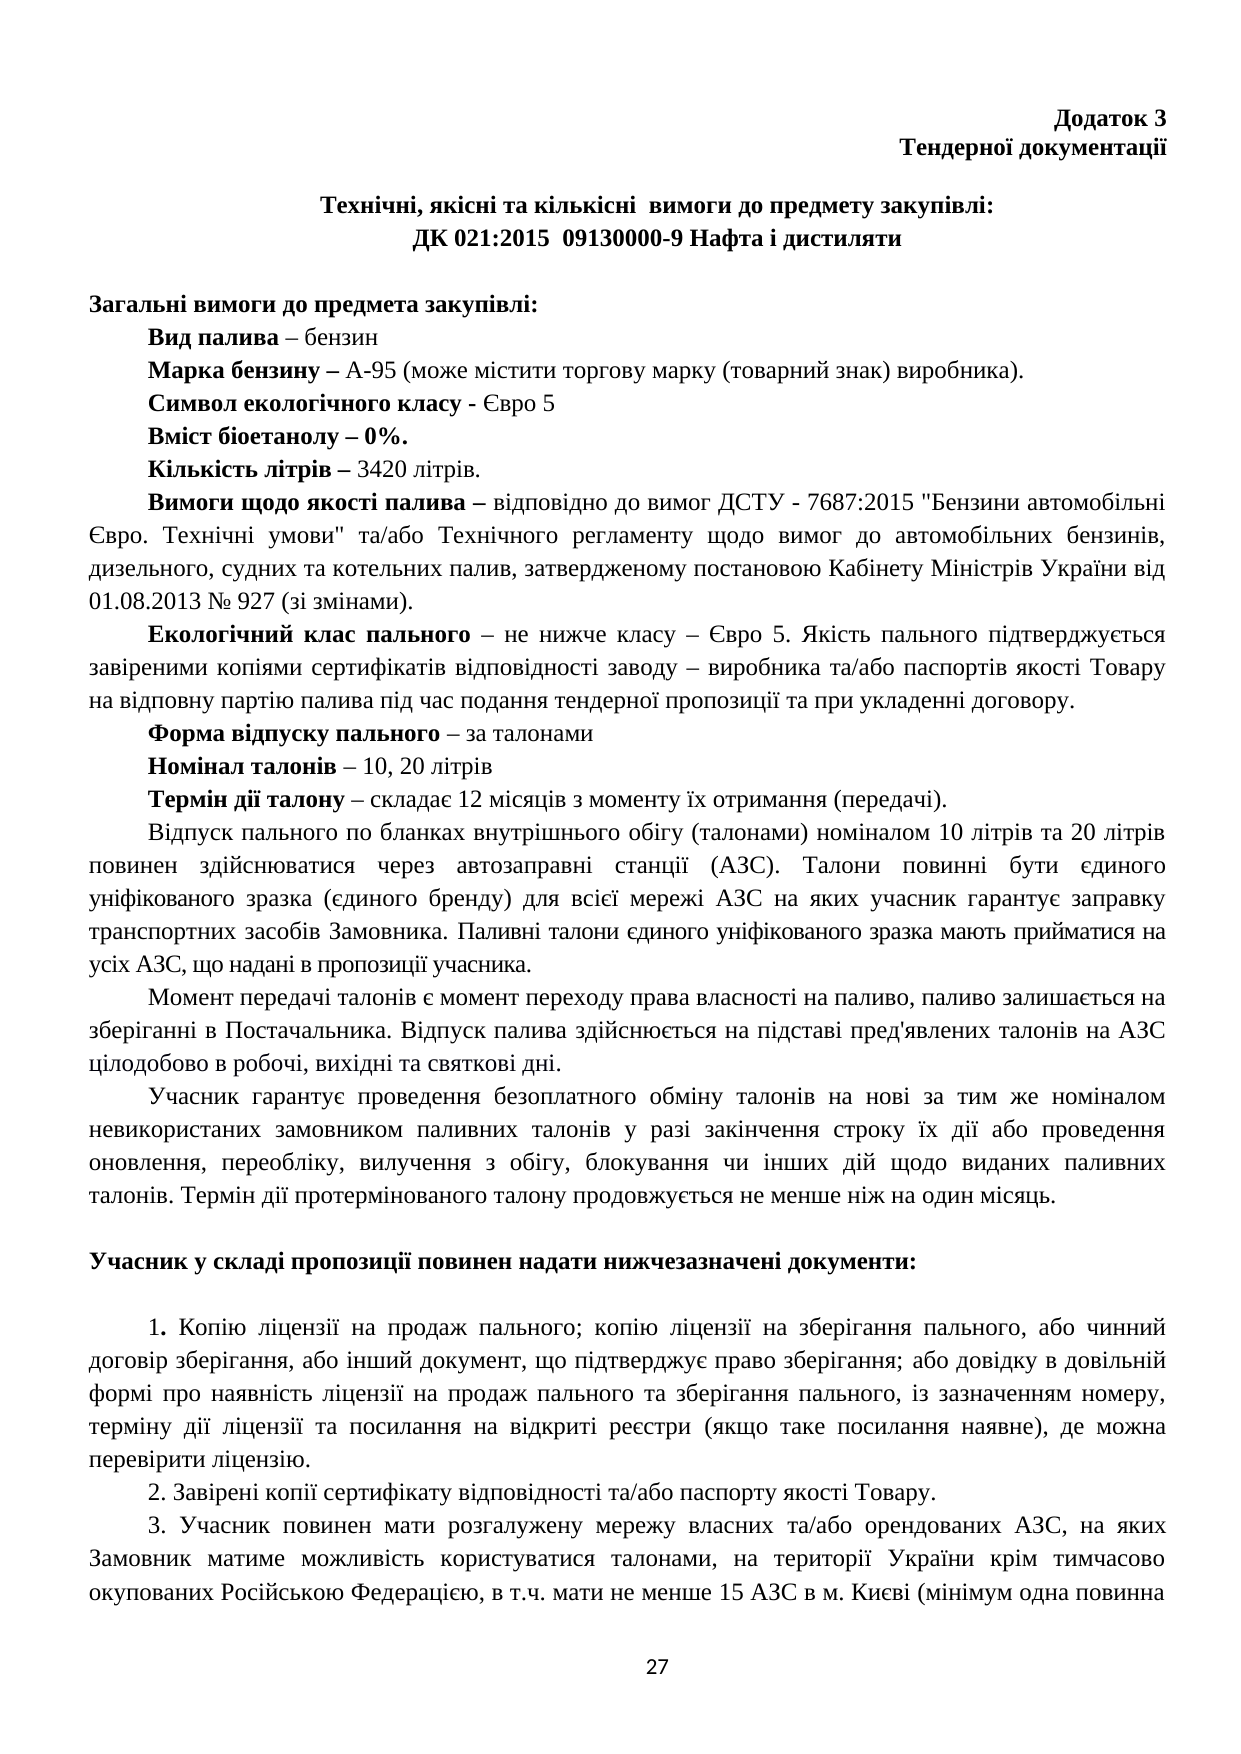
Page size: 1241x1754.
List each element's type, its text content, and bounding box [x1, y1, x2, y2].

text Технічні, якісні та кількісні вимоги до предмету закупівлі: [148, 190, 1167, 218]
text 1. Копію ліцензії на продаж пального; копію ліцензії на зберігання пального, або чинний договір зберігання, або інший документ, що підтверджує право зберігання; або довідку в довільній формі про наявність ліцензії на продаж пального та зберігання пального, із зазначенням номеру, терміну дії ліцензії та посилання на відкриті реєстри (якщо таке посилання наявне), де можна перевірити ліцензію. [89, 1312, 1167, 1473]
text Символ екологічного класу - Євро 5 [89, 388, 1167, 417]
text Марка бензину – А-95 (може містити торгову марку (товарний знак) виробника). [89, 355, 1167, 383]
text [89, 1511, 1167, 1605]
text Номінал талонів – 10, 20 літрів [89, 751, 1167, 780]
text Кількість літрів – 3420 літрів. [89, 454, 1167, 483]
text Момент передачі талонів є момент переходу права власності на паливо, паливо залишається на зберіганні в Постачальника. Відпуск палива здійснюється на підставі пред'явлених талонів на АЗС цілодобово в робочі, вихідні та святкові дні. [89, 982, 1167, 1077]
text Загальні вимоги до предмета закупівлі: [89, 289, 1167, 317]
text Вміст біоетанолу – 0%. [89, 421, 1167, 449]
text Відпуск пального по бланках внутрішнього обігу (талонами) номіналом 10 літрів та 20 літрів повинен здійснюватися через автозаправні станції (АЗС). Талони повинні бути єдиного уніфікованого зразка (єдиного бренду) для всієї мережі АЗС на яких учасник гарантує заправку транспортних засобів Замовника. Паливні талони єдиного уніфікованого зразка мають прийматися на усіх АЗС, що надані в пропозиції учасника. [89, 817, 1167, 978]
text Термін дії талону – складає 12 місяців з моменту їх отримання (передачі). [89, 784, 1167, 813]
text 2. Завірені копії сертифікату відповідності та/або паспорту якості Товару. [89, 1477, 1167, 1506]
text Вимоги щодо якості палива – відповідно до вимог ДСТУ - 7687:2015 "Бензини автомобільні Євро. Технічні умови" та/або Технічного регламенту щодо вимог до автомобільних бензинів, дизельного, судних та котельних палив, затвердженому постановою Кабінету Міністрів України від 01.08.2013 № 927 (зі змінами). [89, 487, 1167, 615]
text Учасник у складі пропозиції повинен надати нижчезазначені документи: [89, 1246, 1167, 1275]
text Учасник гарантує проведення безоплатного обміну талонів на нові за тим же номіналом невикористаних замовником паливних талонів у разі закінчення строку їх дії або проведення оновлення, переобліку, вилучення з обігу, блокування чи інших дій щодо виданих паливних талонів. Термін дії протермінованого талону продовжується не менше ніж на один місяць. [89, 1081, 1167, 1209]
text ДК 021:2015 09130000-9 Нафта і дистиляти [148, 223, 1167, 251]
text Тендерної документації [148, 132, 1167, 161]
text Екологічний клас пального – не нижче класу – Євро 5. Якість пального підтверджується завіреними копіями сертифікатів відповідності заводу – виробника та/або паспортів якості Товару на відповну партію палива під час подання тендерної пропозиції та при укладенні договору. [89, 619, 1167, 714]
text Додаток 3 [783, 103, 1167, 132]
text Вид палива – бензин [89, 322, 1167, 351]
text Форма відпуску пального – за талонами [89, 718, 1167, 747]
